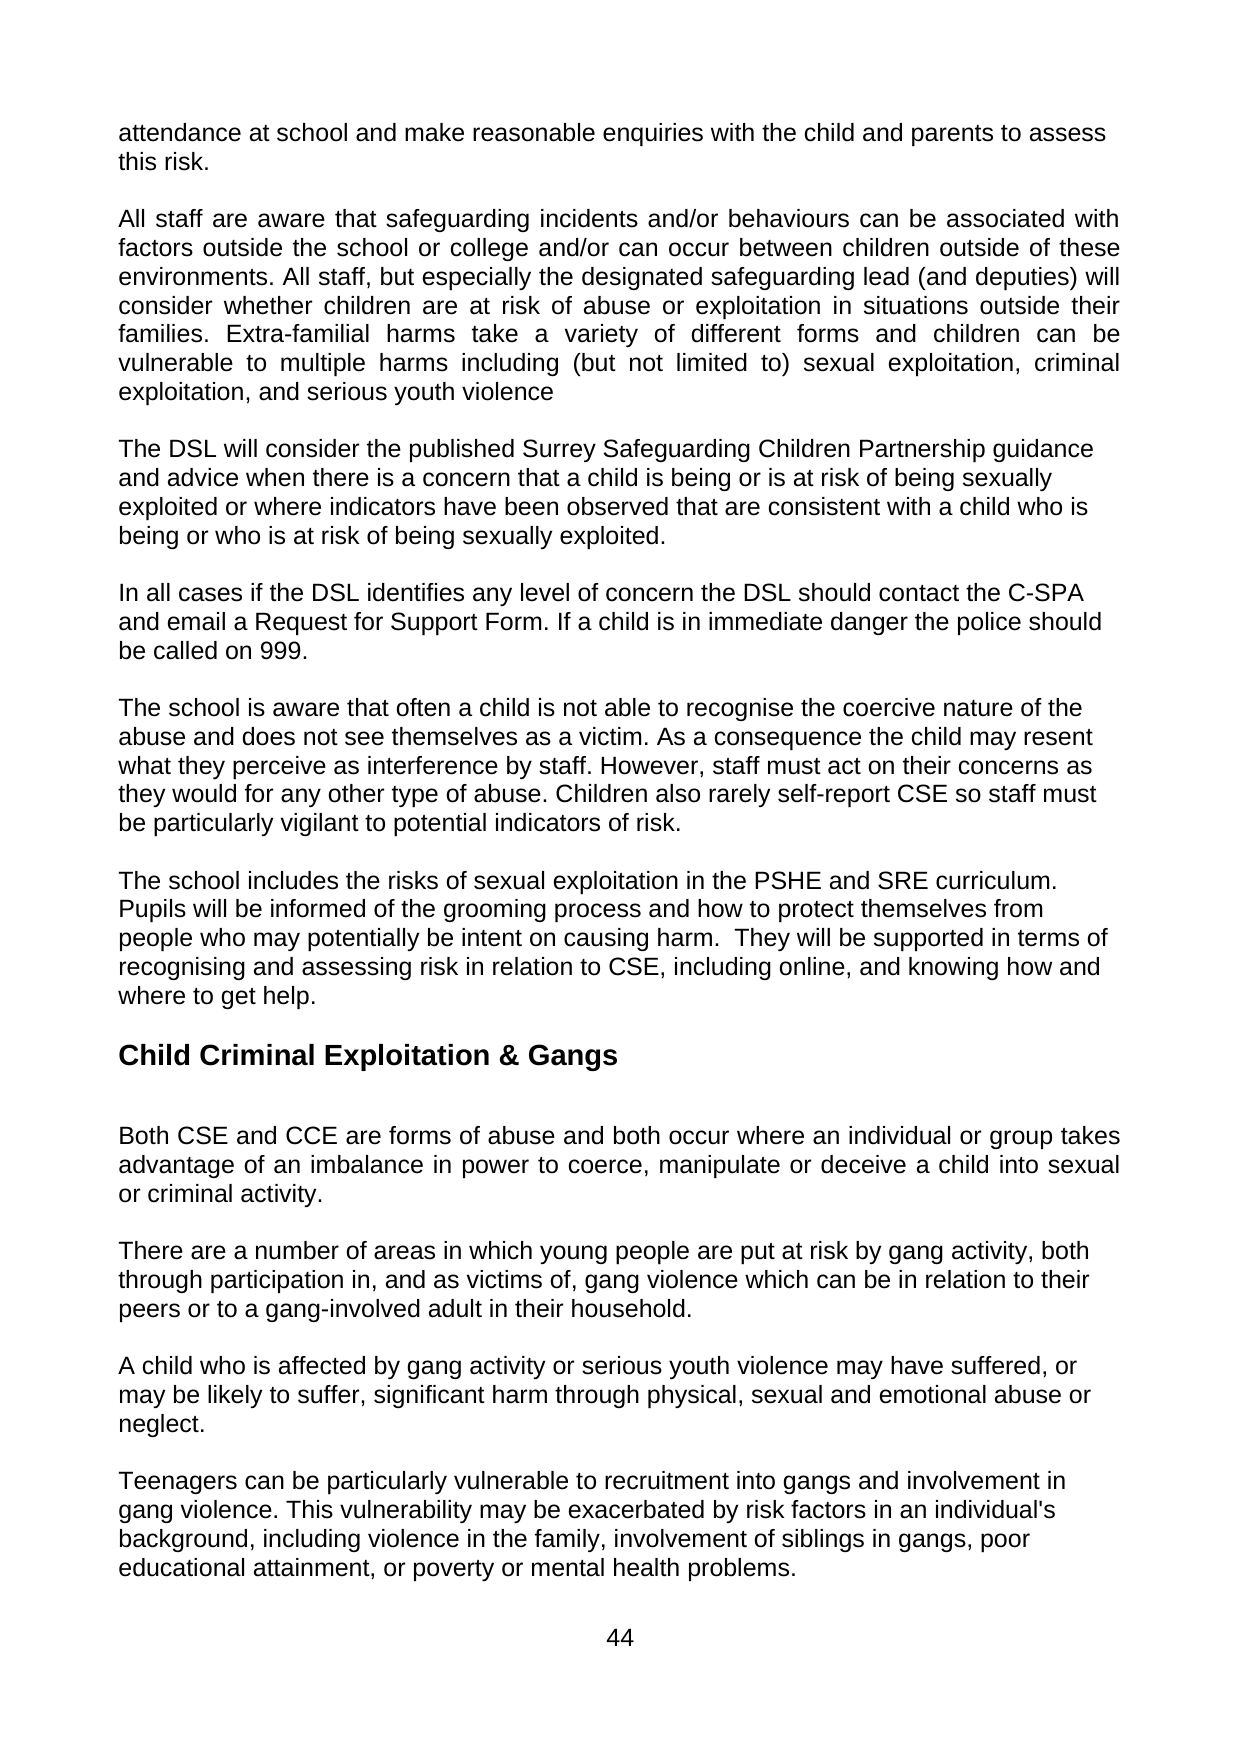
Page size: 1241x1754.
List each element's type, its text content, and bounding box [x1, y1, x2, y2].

text Teenagers can be particularly vulnerable to recruitment into gangs and involvement in gang violence. This vulnerability may be exacerbated by risk factors in an individual's background, including violence in the family, involvement of siblings in gangs, poor educational attainment, or poverty or mental health problems. [118, 1466, 1122, 1581]
text In all cases if the DSL identifies any level of concern the DSL should contact the C-SPA and email a Request for Support Form. If a child is in immediate danger the police should be called on 999. [118, 578, 1122, 664]
text There are a number of areas in which young people are put at risk by gang activity, both through participation in, and as victims of, gang violence which can be in relation to their peers or to a gang-involved adult in their household. [118, 1236, 1122, 1322]
text The school is aware that often a child is not able to recognise the coercive nature of the abuse and does not see themselves as a victim. As a consequence the child may resent what they perceive as interference by staff. However, staff must act on their concerns as they would for any other type of abuse. Children also rarely self-report CSE so staff must be particularly vigilant to potential indicators of risk. [118, 693, 1122, 837]
text A child who is affected by gang activity or serious youth violence may have suffered, or may be likely to suffer, significant harm through physical, sexual and emotional abuse or neglect. [118, 1351, 1122, 1437]
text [118, 118, 1122, 176]
text The school includes the risks of sexual exploitation in the PSHE and SRE curriculum. Pupils will be informed of the grooming process and how to protect themselves from people who may potentially be intent on causing harm. They will be supported in terms of recognising and assessing risk in relation to CSE, including online, and knowing how and where to get help. [118, 866, 1122, 1009]
text The DSL will consider the published Surrey Safeguarding Children Partnership guidance and advice when there is a concern that a child is being or is at risk of being sexually exploited or where indicators have been observed that are consistent with a child who is being or who is at risk of being sexually exploited. [118, 434, 1122, 549]
subtitle Child Criminal Exploitation & Gangs [118, 1038, 1122, 1072]
text All staff are aware that safeguarding incidents and/or behaviours can be associated with factors outside the school or college and/or can occur between children outside of these environments. All staff, but especially the designated safeguarding lead (and deputies) will consider whether children are at risk of abuse or exploitation in situations outside their families. Extra-familial harms take a variety of different forms and children can be vulnerable to multiple harms including (but not limited to) sexual exploitation, criminal exploitation, and serious youth violence [118, 204, 1122, 406]
text Both CSE and CCE are forms of abuse and both occur where an individual or group takes advantage of an imbalance in power to coerce, manipulate or deceive a child into sexual or criminal activity. [118, 1121, 1122, 1207]
